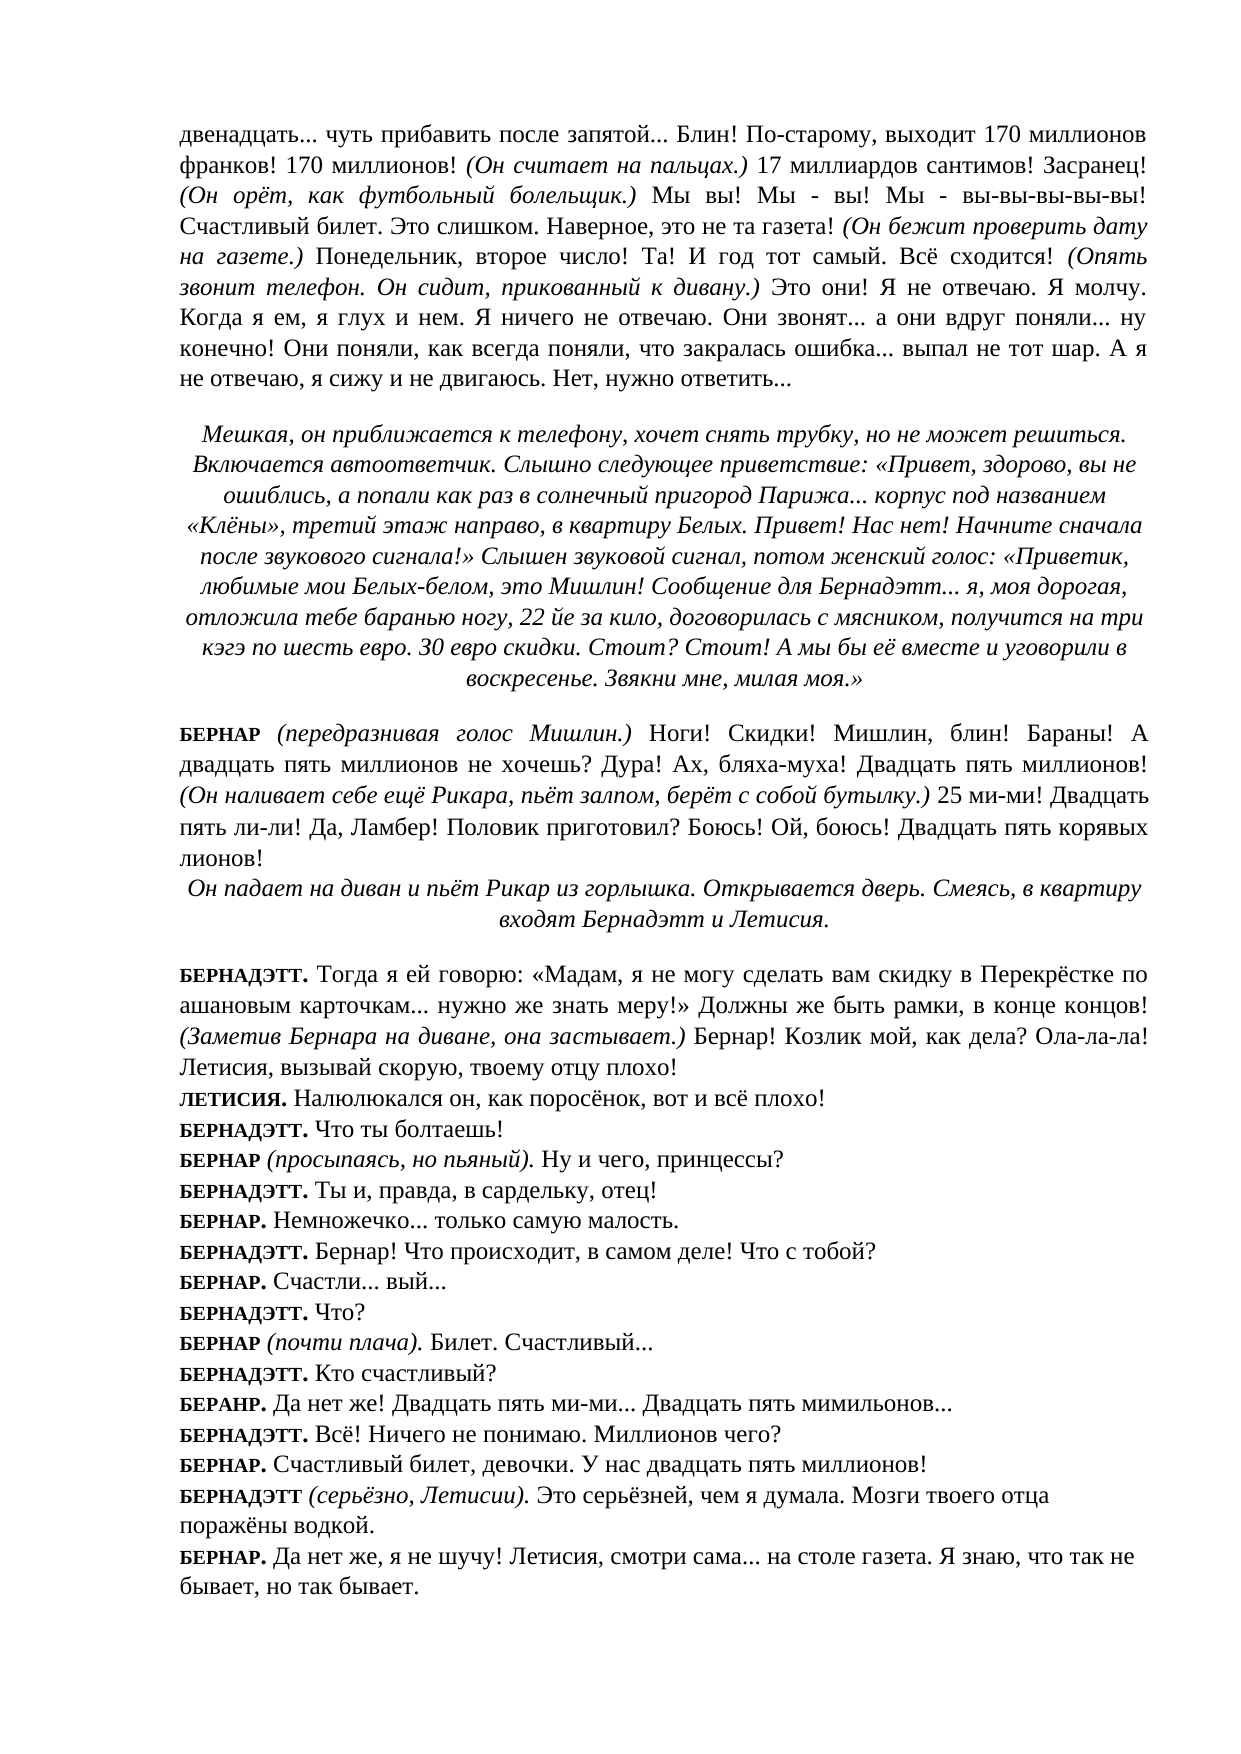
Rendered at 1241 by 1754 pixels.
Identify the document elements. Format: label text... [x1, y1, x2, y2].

text бернадэтт. Что? [179, 1296, 1152, 1326]
text бернадэтт. Тогда я ей говорю: «Мадам, я не могу сделать вам скидку в Перекрёстке по ашановым карточкам... нужно же знать меру!» Должны же быть рамки, в конце концов! (Заметив Бернара на диване, она застывает.) Бернар! Козлик мой, как дела? Ола-ла-ла! Летисия, вызывай скорую, твоему отцу плохо! [179, 958, 1149, 1082]
text бернар. Немножечко... только самую малость. [179, 1204, 1152, 1235]
text бернар (просыпаясь, но пьяный). Ну и чего, принцессы? [179, 1143, 1152, 1174]
text бернадэтт. Что ты болтаешь! [179, 1113, 997, 1143]
text бернадэтт. Ты и, правда, в сардельку, отец! [179, 1174, 1152, 1204]
text бернадэтт. Всё! Ничего не понимаю. Миллионов чего? [179, 1418, 1149, 1448]
text бернар (почти плача). Билет. Счастливый... [179, 1326, 829, 1357]
text бернар. Счастливый билет, девочки. У нас двадцать пять миллионов! [179, 1448, 1149, 1479]
text бернар. Да нет же, я не шучу! Летисия, смотри сама... на столе газета. Я знаю, что так не бывает, но так бывает. [179, 1540, 1149, 1601]
text Он падает на диван и пьёт Рикар из горлышка. Открывается дверь. Смеясь, в квартиру входят Бернадэтт и Летисия. [179, 872, 1149, 933]
text бернадэтт. Кто счастливый? [179, 1357, 829, 1387]
text летисия. Налюлюкался он, как поросёнок, вот и всё плохо! [179, 1082, 997, 1113]
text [179, 118, 1147, 393]
text бернадэтт (серьёзно, Летисии). Это серьёзней, чем я думала. Мозги твоего отца поражёны водкой. [179, 1479, 1149, 1540]
text бернар (передразнивая голос Мишлин.) Ноги! Скидки! Мишлин, блин! Бараны! А двадцать пять миллионов не хочешь? Дура! Ах, бляха-муха! Двадцать пять миллионов! (Он наливает себе ещё Рикара, пьёт залпом, берёт с собой бутылку.) 25 ми-ми! Двадцать пять ли-ли! Да, Ламбер! Половик приготовил? Боюсь! Ой, боюсь! Двадцать пять корявых лионов! [179, 717, 1149, 872]
text бернадэтт. Бернар! Что происходит, в самом деле! Что с тобой? [179, 1235, 1152, 1265]
text Мешкая, он приближается к телефону, хочет снять трубку, но не может решиться. Включается автоответчик. Слышно следующее приветствие: «Привет, здорово, вы не ошиблись, а попали как раз в солнечный пригород Парижа... корпус под названием «Клёны», третий этаж направо, в квартиру Белых. Привет! Нас нет! Начните сначала после звукового сигнала!» Слышен звуковой сигнал, потом женский голос: «Приветик, любимые мои Белых-белом, это Мишлин! Сообщение для Бернадэтт... я, моя дорогая, отложила тебе баранью ногу, 22 йе за кило, договорилась с мясником, получится на три кэгэ по шесть евро. З0 евро скидки. Стоит? Стоит! А мы бы её вместе и уговорили в воскресенье. Звякни мне, милая моя.» [179, 418, 1149, 692]
text бернар. Счастли... вый... [179, 1265, 1152, 1296]
text беранр. Да нет же! Двадцать пять ми-ми... Двадцать пять мимильонов... [179, 1387, 1149, 1418]
